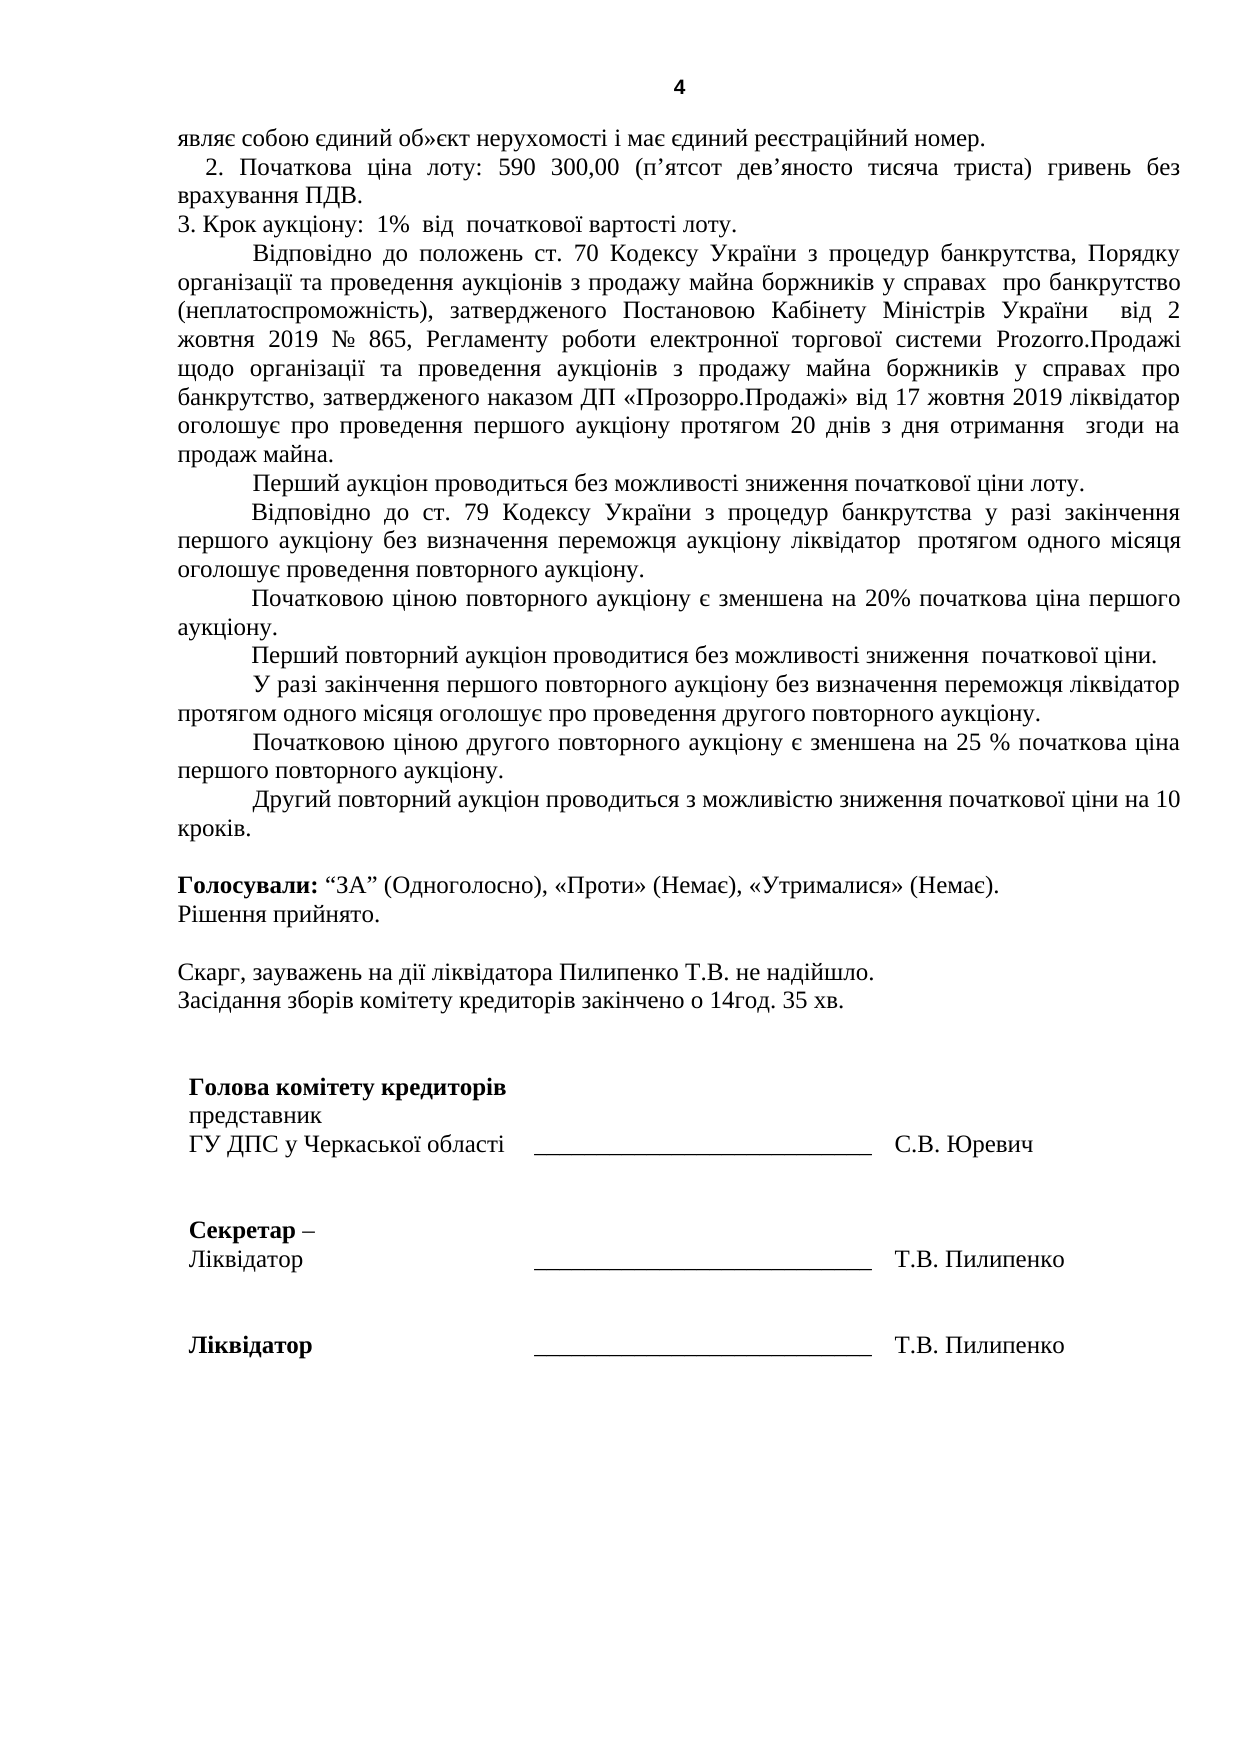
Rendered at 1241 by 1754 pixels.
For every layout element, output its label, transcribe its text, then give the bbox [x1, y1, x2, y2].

text Другий повторний аукціон проводиться з можливістю зниження початкової ціни на 10 кроків. [177, 784, 1181, 842]
text Відповідно до положень ст. 70 Кодексу України з процедур банкрутства, Порядку організації та проведення аукціонів з продажу майна боржників у справах про банкрутство (неплатоспроможність), затвердженого Постановою Кабінету Міністрів України від 2 жовтня 2019 № 865, Регламенту роботи електронної торгової системи Prozorro.Продажі щодо організації та проведення аукціонів з продажу майна боржників у справах про банкрутство, затвердженого наказом ДП «Прозорро.Продажі» від 17 жовтня 2019 ліквідатор оголошує про проведення першого аукціону протягом 20 днів з дня отримання згоди на продаж майна. [177, 238, 1181, 468]
table_header ___________________________ [523, 1072, 883, 1187]
text Голосували: “ЗА” (Одноголосно), «Проти» (Немає), «Утрималися» (Немає). [177, 871, 1181, 899]
table_header Голова комітету кредиторів представник ГУ ДПС у Черкаської області [177, 1072, 523, 1187]
table_cell Т.В. Пилипенко [883, 1302, 1181, 1388]
text Початковою ціною повторного аукціону є зменшена на 20% початкова ціна першого аукціону. [177, 583, 1181, 641]
table_cell ___________________________ [523, 1302, 883, 1388]
table_cell Ліквідатор [177, 1302, 523, 1388]
text Перший аукціон проводиться без можливості зниження початкової ціни лоту. [177, 468, 1181, 497]
text Засідання зборів комітету кредиторів закінчено о 14год. 35 хв. [177, 986, 1181, 1014]
table_header С.В. Юревич [883, 1072, 1181, 1187]
text Рішення прийнято. [177, 899, 1181, 928]
text 3. Крок аукціону: 1% від початкової вартості лоту. [177, 209, 1185, 238]
text Перший повторний аукціон проводитися без можливості зниження початкової ціни. [177, 641, 1181, 669]
text Скарг, зауважень на дії ліквідатора Пилипенко Т.В. не надійшло. [177, 957, 1181, 986]
table_cell Т.В. Пилипенко [883, 1187, 1181, 1302]
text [177, 123, 1181, 152]
text Початковою ціною другого повторного аукціону є зменшена на 25 % початкова ціна першого повторного аукціону. [177, 727, 1181, 784]
table_cell ___________________________ [523, 1187, 883, 1302]
text 2. Початкова ціна лоту: 590 300,00 (п’ятсот дев’яносто тисяча триста) гривень без врахування ПДВ. [177, 152, 1181, 209]
text У разі закінчення першого повторного аукціону без визначення переможця ліквідатор протягом одного місяця оголошує про проведення другого повторного аукціону. [177, 669, 1181, 727]
table_cell Секретар – Ліквідатор [177, 1187, 523, 1302]
